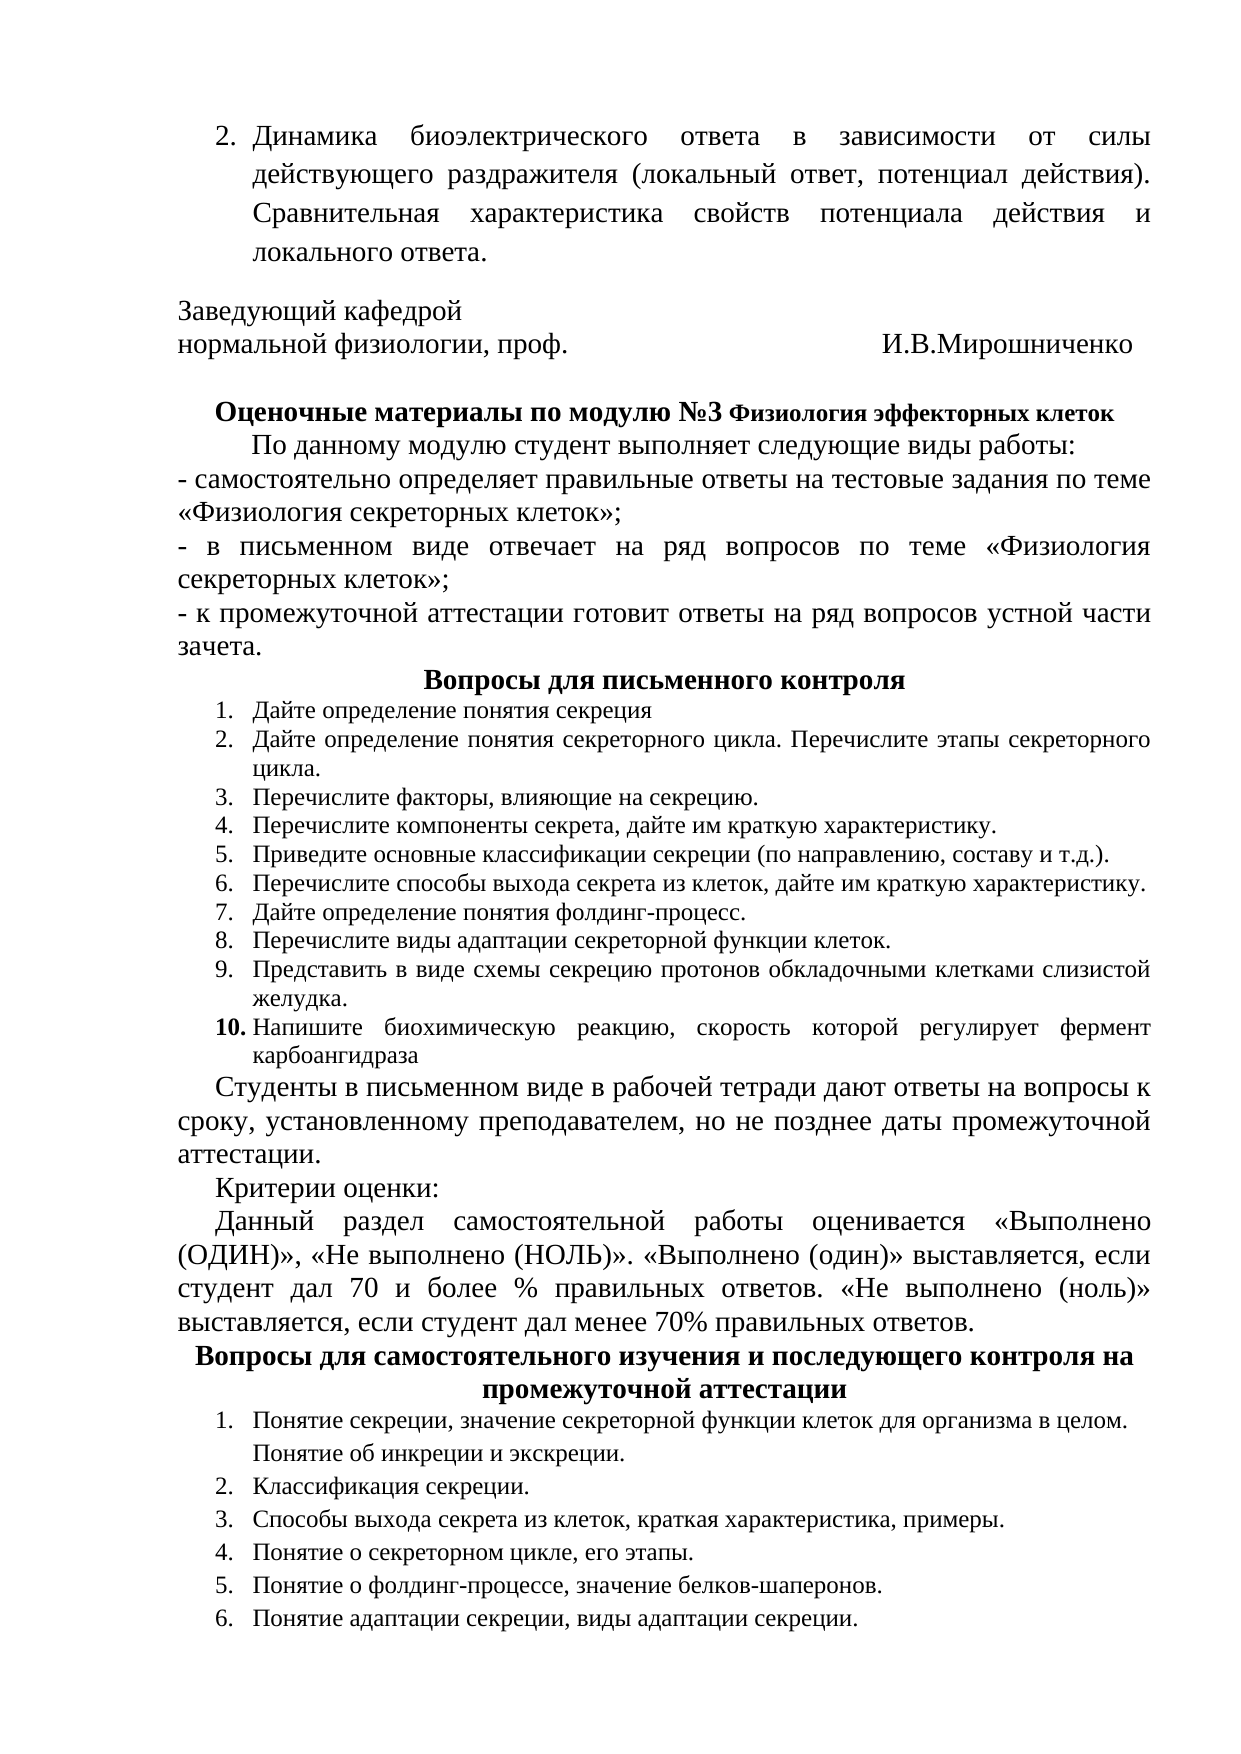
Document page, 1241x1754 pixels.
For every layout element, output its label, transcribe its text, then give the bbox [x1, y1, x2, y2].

text нормальной физиологии, проф. И.В.Мирошниченко [177, 327, 1152, 360]
list Динамика биоэлектрического ответа в зависимости от силы действующего раздражителя (локальный ответ, потенциал действия). Сравнительная характеристика свойств потенциала действия и локального ответа. [215, 118, 1152, 267]
text - самостоятельно определяет правильные ответы на тестовые задания по теме «Физиология секреторных клеток»; [177, 461, 1152, 528]
text Вопросы для письменного контроля [177, 662, 1152, 696]
text Оценочные материалы по модулю №3 Физиология эффекторных клеток [177, 394, 1152, 427]
list Перечислите компоненты секрета, дайте им краткую характеристику. [215, 811, 1152, 839]
list Понятие секреции, значение секреторной функции клеток для организма в целом. Понятие об инкреции и экскреции. [215, 1405, 1152, 1467]
list Перечислите способы выхода секрета из клеток, дайте им краткую характеристику. [215, 868, 1152, 897]
list Напишите биохимическую реакцию, скорость которой регулирует фермент карбоангидраза [215, 1012, 1152, 1069]
list Классификация секреции. [215, 1471, 1152, 1499]
list Приведите основные классификации секреции (по направлению, составу и т.д.). [215, 839, 1152, 868]
list Перечислите виды адаптации секреторной функции клеток. [215, 926, 1152, 954]
text По данному модулю студент выполняет следующие виды работы: [177, 427, 1152, 461]
text - в письменном виде отвечает на ряд вопросов по теме «Физиология секреторных клеток»; [177, 528, 1152, 595]
list Дайте определение понятия секреторного цикла. Перечислите этапы секреторного цикла. [215, 724, 1152, 782]
text Заведующий кафедрой [177, 293, 1152, 327]
text Данный раздел самостоятельной работы оценивается «Выполнено (ОДИН)», «Не выполнено (НОЛЬ)». «Выполнено (один)» выставляется, если студент дал 70 и более % правильных ответов. «Не выполнено (ноль)» выставляется, если студент дал менее 70% правильных ответов. [177, 1203, 1152, 1338]
list Понятие адаптации секреции, виды адаптации секреции. [215, 1603, 1152, 1632]
text Критерии оценки: [177, 1170, 1152, 1203]
list Способы выхода секрета из клеток, краткая характеристика, примеры. [215, 1504, 1152, 1533]
text - к промежуточной аттестации готовит ответы на ряд вопросов устной части зачета. [177, 595, 1152, 662]
list Перечислите факторы, влияющие на секрецию. [215, 782, 1152, 811]
text Вопросы для самостоятельного изучения и последующего контроля на промежуточной аттестации [177, 1338, 1152, 1405]
text Студенты в письменном виде в рабочей тетради дают ответы на вопросы к сроку, установленному преподавателем, но не позднее даты промежуточной аттестации. [177, 1069, 1152, 1170]
list Представить в виде схемы секрецию протонов обкладочными клетками слизистой желудка. [215, 954, 1152, 1012]
list Понятие о фолдинг-процессе, значение белков-шаперонов. [215, 1570, 1152, 1599]
list Дайте определение понятия фолдинг-процесс. [215, 897, 1152, 926]
list Дайте определение понятия секреция [215, 696, 1152, 724]
list Понятие о секреторном цикле, его этапы. [215, 1537, 1152, 1566]
